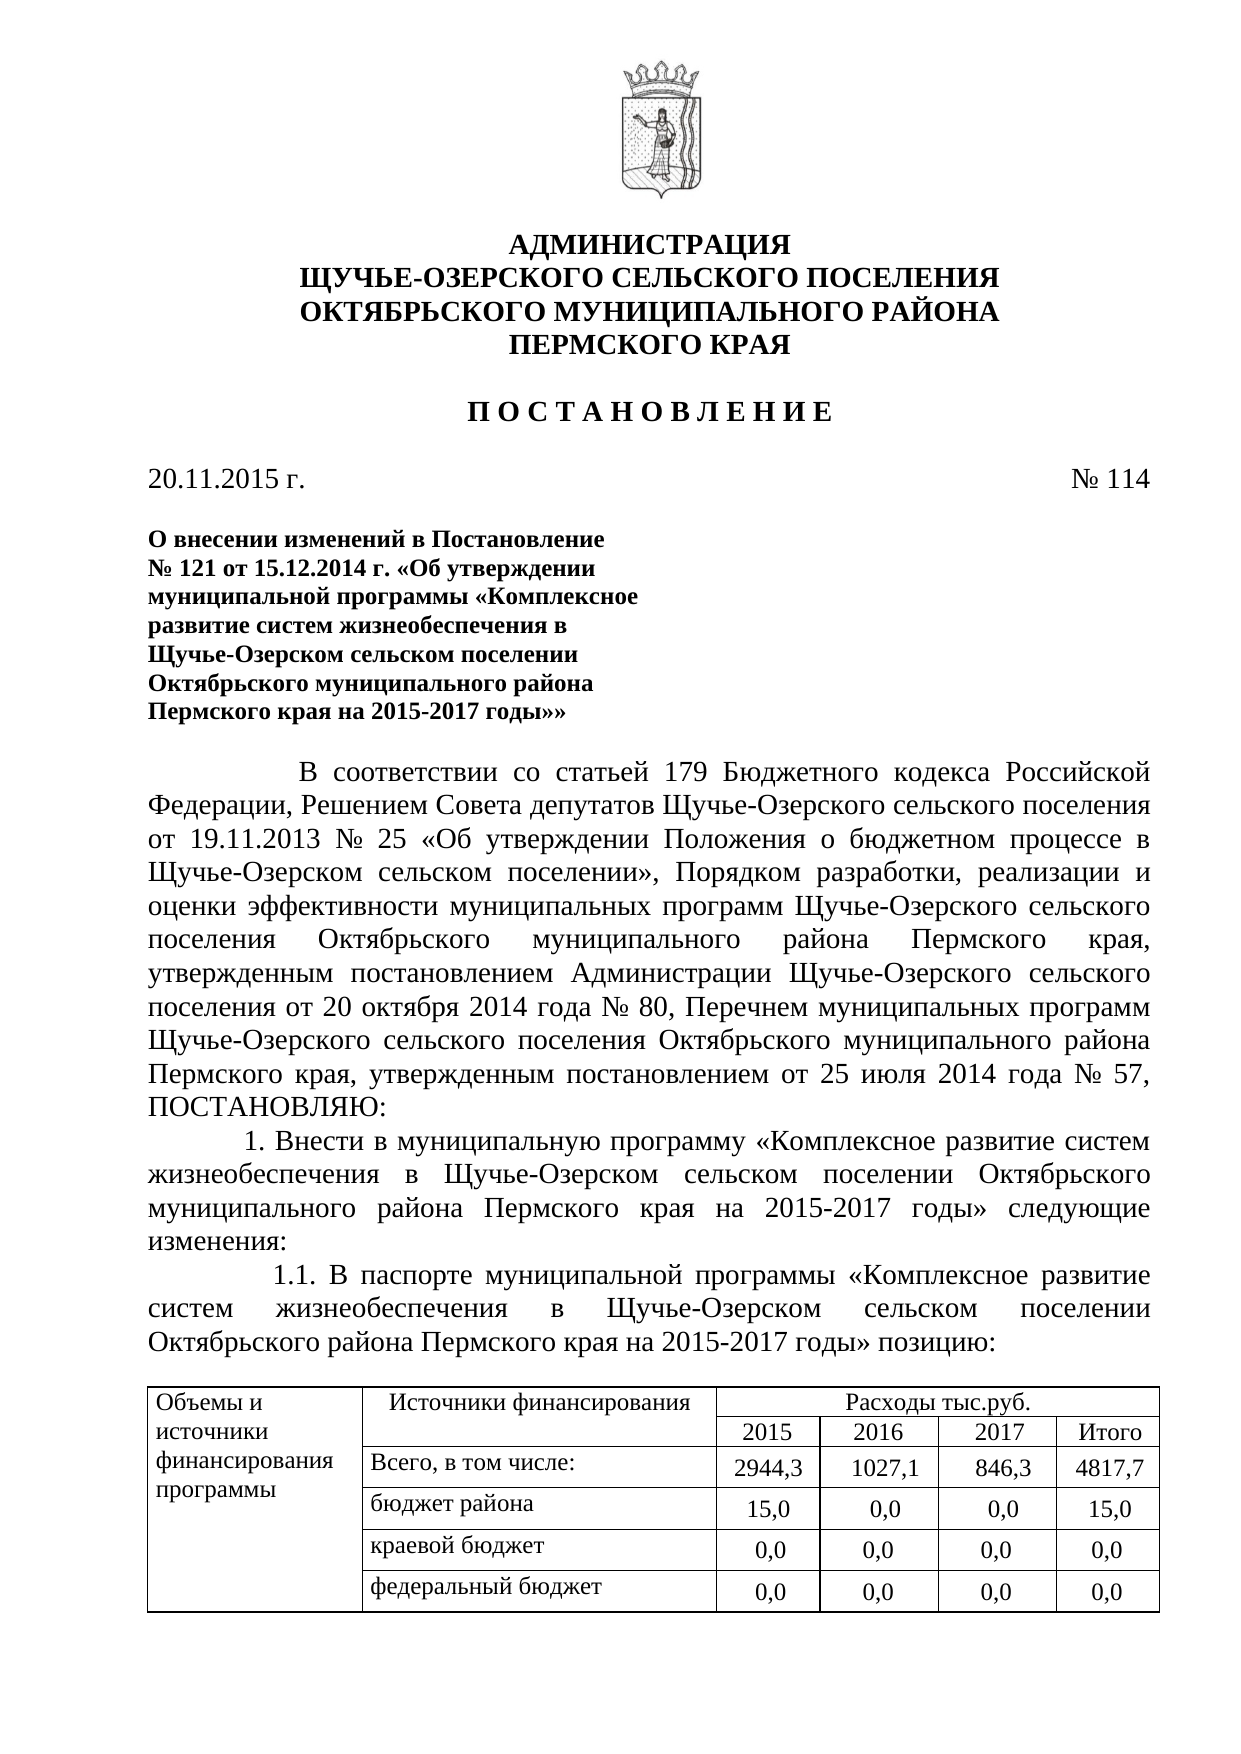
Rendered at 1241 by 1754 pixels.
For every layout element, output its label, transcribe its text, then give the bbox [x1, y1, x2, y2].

text Пермского края на 2015-2017 годы»» [148, 696, 1152, 725]
table_cell 0,0 [939, 1530, 1056, 1570]
table_cell 2016 [821, 1417, 938, 1446]
table_cell 0,0 [821, 1571, 938, 1611]
table_cell 15,0 [1057, 1488, 1159, 1529]
text 1. Внести в муниципальную программу «Комплексное развитие систем жизнеобеспечения в Щучье-Озерском сельском поселении Октябрьского муниципального района Пермского края на 2015-2017 годы» следующие изменения: [148, 1123, 1152, 1257]
text ПЕРМСКОГО КРАЯ [148, 327, 1152, 361]
picture [615, 54, 711, 207]
table_cell 0,0 [939, 1488, 1056, 1529]
table_header Источники финансирования [363, 1388, 716, 1446]
table_cell 1027,1 [821, 1447, 938, 1487]
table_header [148, 1388, 362, 1611]
table_cell федеральный бюджет [363, 1571, 716, 1611]
text 20.11.2015 г. № 114 [148, 462, 1152, 495]
table_cell 15,0 [717, 1488, 819, 1529]
table_cell 0,0 [717, 1530, 819, 1570]
text Октябрьского муниципального района [148, 668, 1152, 696]
text развитие систем жизнеобеспечения в [148, 610, 1152, 639]
table_cell 2017 [939, 1417, 1056, 1446]
table_cell бюджет района [363, 1488, 716, 1529]
table_cell 0,0 [821, 1488, 938, 1529]
table_cell 846,3 [939, 1447, 1056, 1487]
table_cell 0,0 [1057, 1571, 1159, 1611]
table_header Расходы тыс.руб. [717, 1388, 1159, 1416]
table_cell краевой бюджет [363, 1530, 716, 1570]
text В соответствии со статьей 179 Бюджетного кодекса Российской Федерации, Решением Совета депутатов Щучье-Озерского сельского поселения от 19.11.2013 № 25 «Об утверждении Положения о бюджетном процессе в Щучье-Озерском сельском поселении», Порядком разработки, реализации и оценки эффективности муниципальных программ Щучье-Озерского сельского поселения Октябрьского муниципального района Пермского края, утвержденным постановлением Администрации Щучье-Озерского сельского поселения от 20 октября 2014 года № 80, Перечнем муниципальных программ Щучье-Озерского сельского поселения Октябрьского муниципального района Пермского края, утвержденным постановлением от 25 июля 2014 года № 57, ПОСТАНОВЛЯЮ: [148, 754, 1152, 1123]
table_cell 0,0 [821, 1530, 938, 1570]
table_cell Всего, в том числе: [363, 1447, 716, 1487]
text АДМИНИСТРАЦИЯ [148, 227, 1152, 260]
table_cell 0,0 [1057, 1530, 1159, 1570]
text О внесении изменений в Постановление [148, 524, 1152, 553]
text ЩУЧЬЕ-ОЗЕРСКОГО СЕЛЬСКОГО ПОСЕЛЕНИЯ [148, 260, 1152, 294]
table_cell 2944,3 [717, 1447, 819, 1487]
text № 121 от 15.12.2014 г. «Об утверждении [148, 553, 1152, 581]
text муниципальной программы «Комплексное [148, 581, 1152, 610]
table_cell 0,0 [939, 1571, 1056, 1611]
text Щучье-Озерском сельском поселении [148, 639, 1152, 668]
table_cell Итого [1057, 1417, 1159, 1446]
text ОКТЯБРЬСКОГО МУНИЦИПАЛЬНОГО РАЙОНА [148, 294, 1152, 327]
table_cell 2015 [717, 1417, 819, 1446]
table_cell 0,0 [717, 1571, 819, 1611]
table_cell 4817,7 [1057, 1447, 1159, 1487]
text П О С Т А Н О В Л Е Н И Е [148, 394, 1152, 428]
text 1.1. В паспорте муниципальной программы «Комплексное развитие систем жизнеобеспечения в Щучье-Озерском сельском поселении Октябрьского района Пермского края на 2015-2017 годы» позицию: [148, 1257, 1152, 1358]
